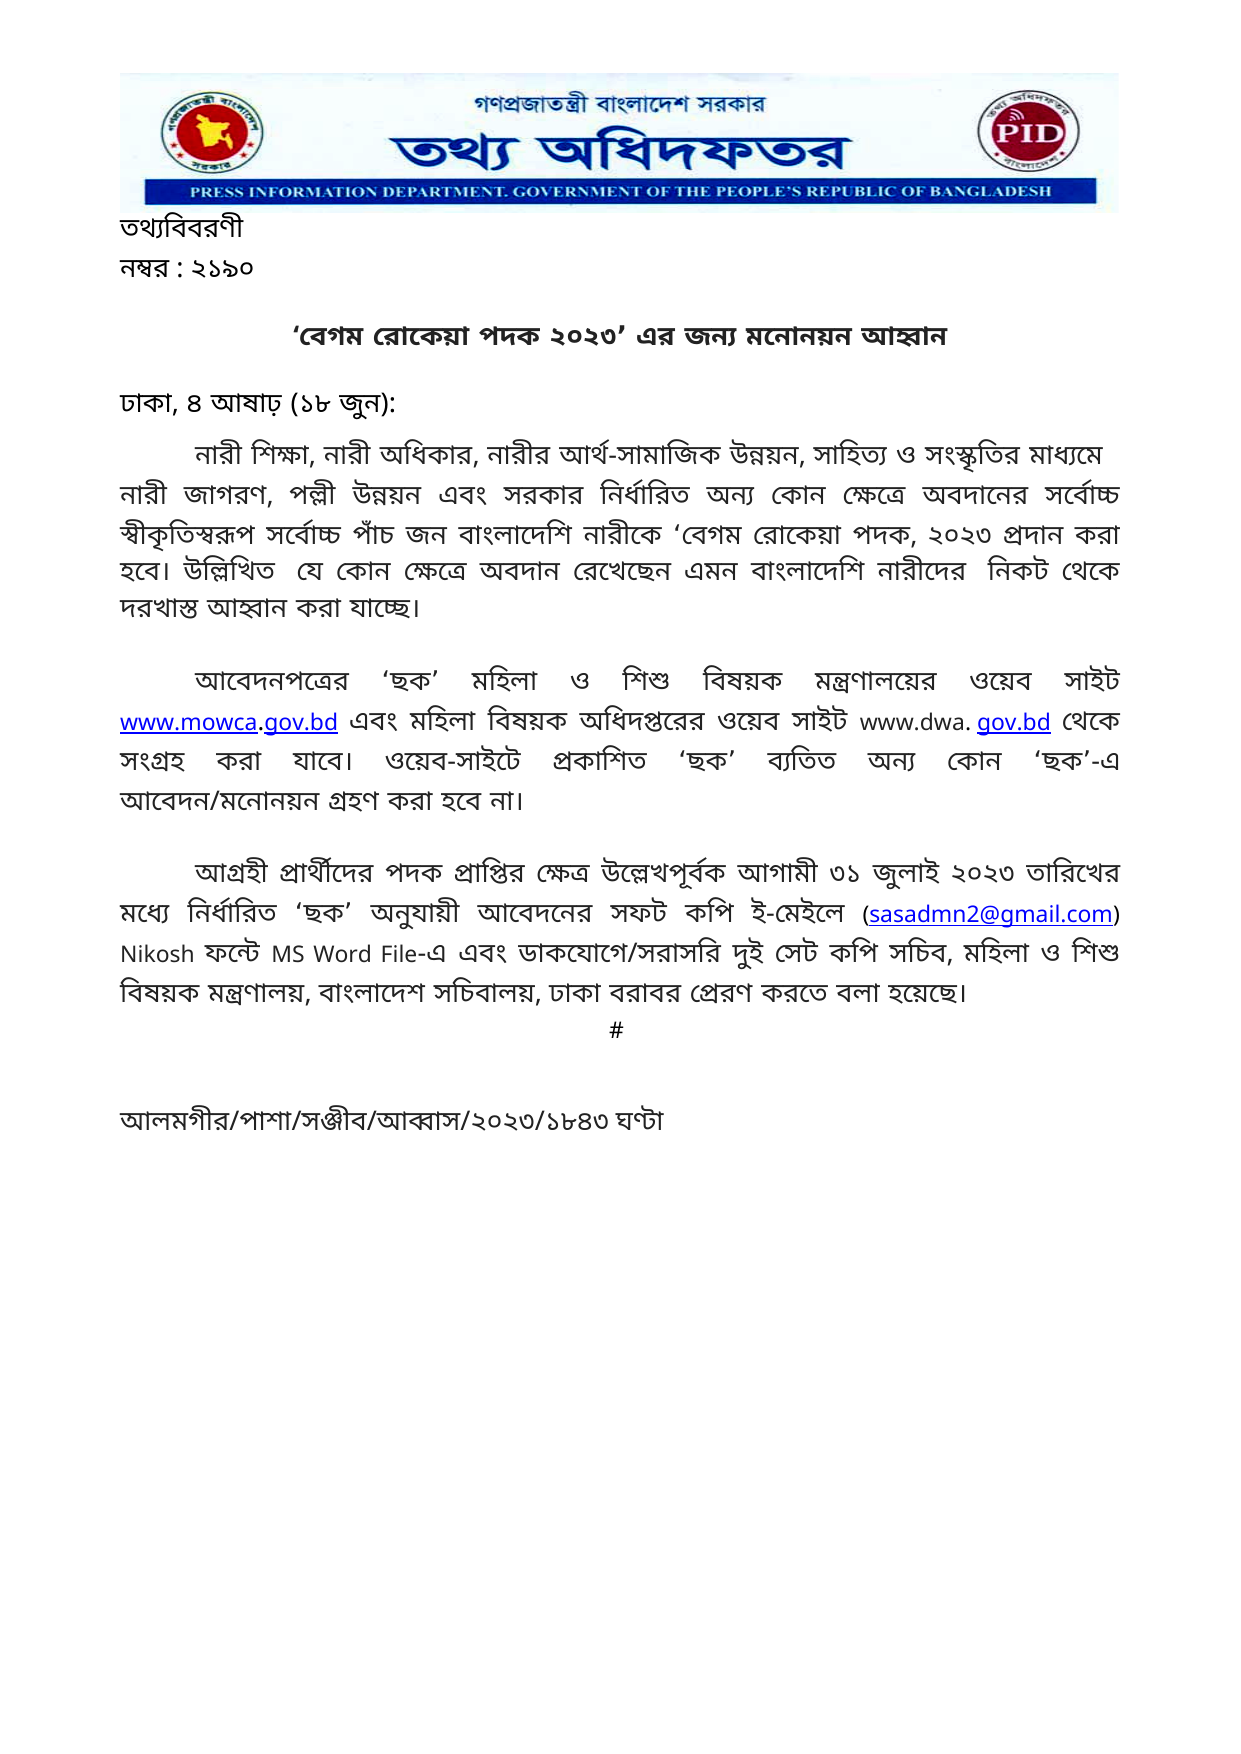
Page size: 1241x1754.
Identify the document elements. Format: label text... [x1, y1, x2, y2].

text আবেদনপত্রের ‘ছক’ মহিলা ও শিশু বিষয়ক মন্ত্রণালয়ের ওয়েব সাইট www.mowca.gov.bd এবং মহিলা বিষয়ক অধিদপ্তরের ওয়েব সাইট www.dwa. gov.bd থেকে সংগ্রহ করা যাবে। ওয়েব-সাইটে প্রকাশিত ‘ছক’ ব্যতিত অন্য কোন ‘ছক’-এ আবেদন/মনোনয়ন গ্রহণ করা হবে না। [120, 665, 1120, 821]
text আগ্রহী প্রার্থীদের পদক প্রাপ্তির ক্ষেত্র উল্লেখপূর্বক আগামী ৩১ জুলাই ২০২৩ তারিখের মধ্যে নির্ধারিত ‘ছক’ অনুযায়ী আবেদনের সফট কপি ই-মেইলে (sasadmn2@gmail.com) Nikosh ফন্টে MS Word File-এ এবং ডাকযোগে/সরাসরি দুই সেট কপি সচিব, মহিলা ও শিশু বিষয়ক মন্ত্রণালয়, বাংলাদেশ সচিবালয়, ঢাকা বরাবর প্রেরণ করতে বলা হয়েছে। [120, 858, 1120, 1014]
text ঢাকা, ৪ আষাঢ় (১৮ জুন): [120, 383, 1120, 423]
text আলমগীর/পাশা/সঞ্জীব/আব্বাস/২০২৩/১৮৪৩ ঘণ্টা [120, 1102, 1120, 1142]
text ‘বেগম রোকেয়া পদক ২০২৩’ এর জন্য মনোনয়ন আহ্বান [120, 316, 1120, 356]
text # [120, 1014, 1112, 1045]
text নারী শিক্ষা, নারী অধিকার, নারীর আর্থ-সামাজিক উন্নয়ন, সাহিত্য ও সংস্কৃতির মাধ্যমে নারী জাগরণ, পল্লী উন্নয়ন এবং সরকার নির্ধারিত অন্য কোন ক্ষেত্রে অবদানের সর্বোচ্চ স্বীকৃতিস্বরূপ সর্বোচ্চ পাঁচ জন বাংলাদেশি নারীকে ‘বেগম রোকেয়া পদক, ২০২৩ প্রদান করা হবে। উল্লিখিত যে কোন ক্ষেত্রে অবদান রেখেছেন এমন বাংলাদেশি নারীদের নিকট থেকে দরখাস্ত আহ্বান করা যাচ্ছে। [120, 436, 1120, 628]
text তথ্যবিবরণী নম্বর : ২১৯০ [120, 213, 1112, 288]
